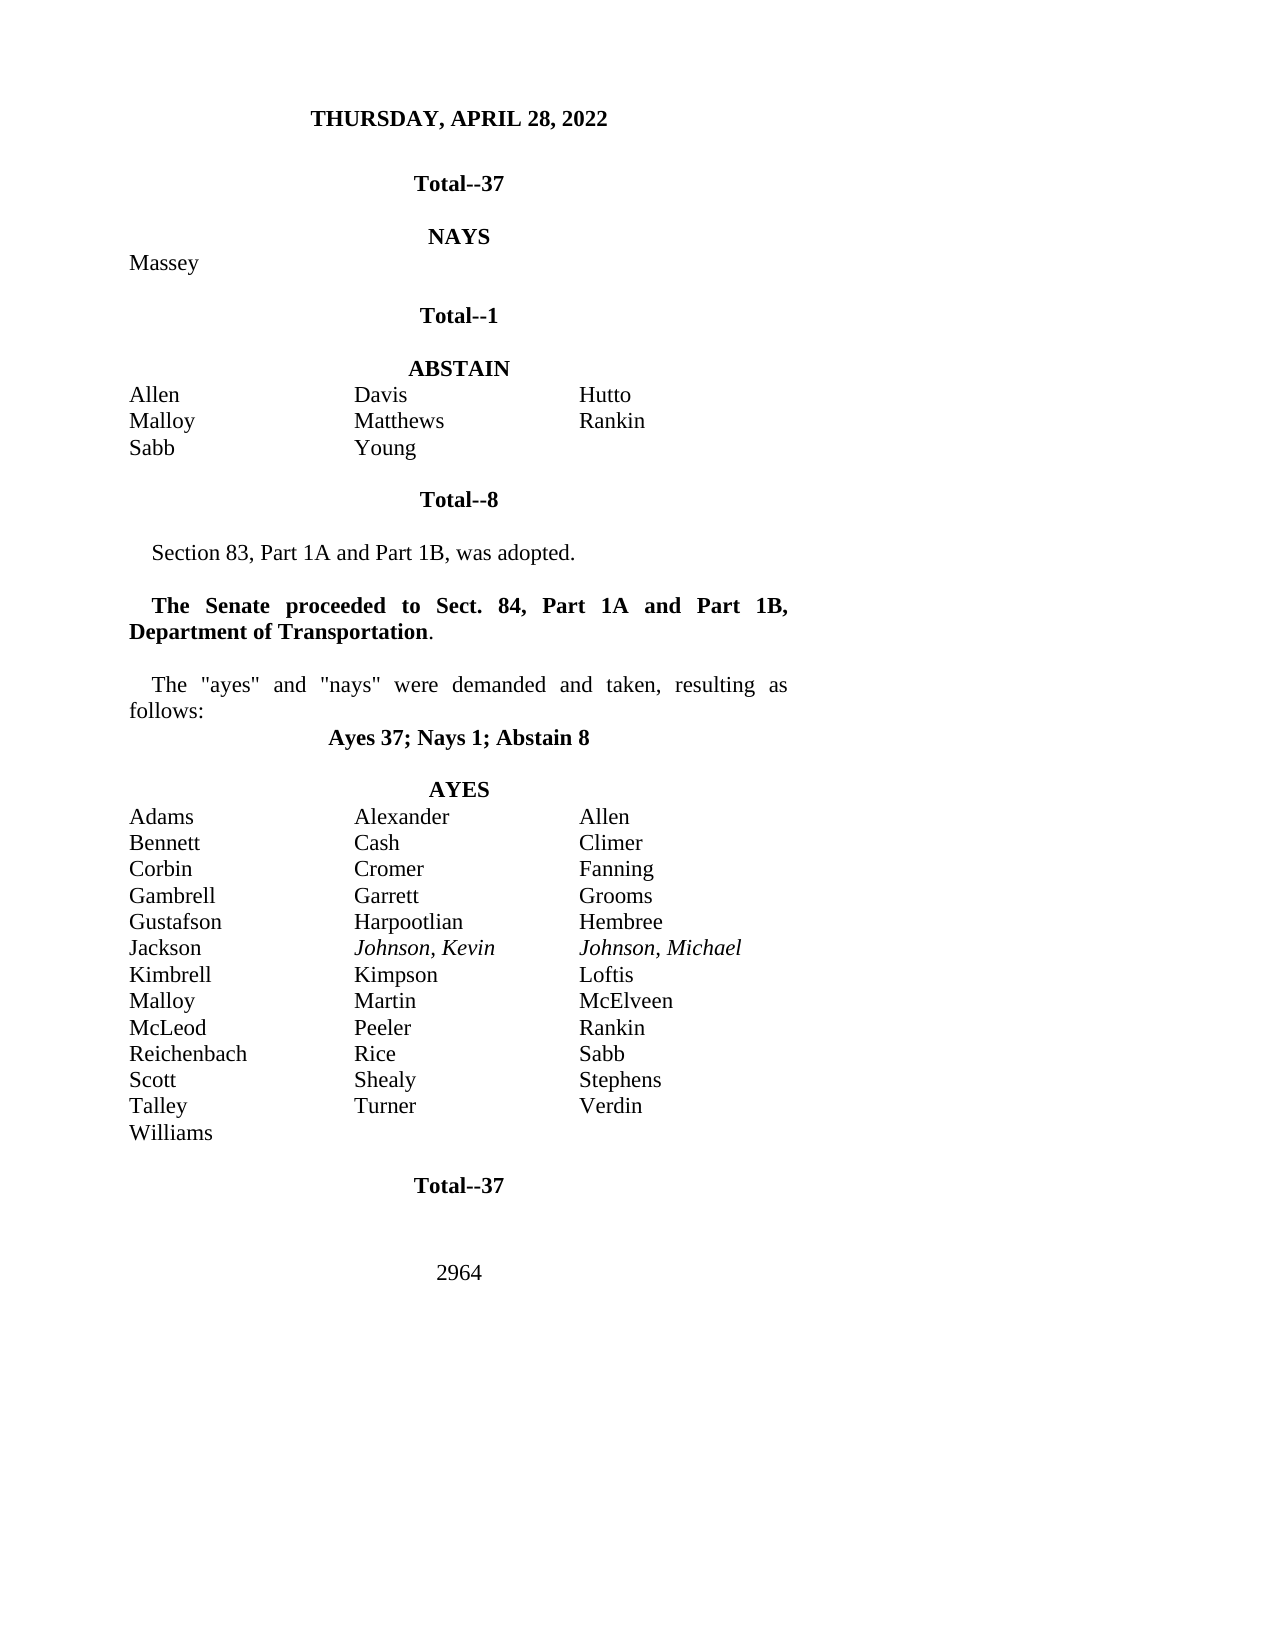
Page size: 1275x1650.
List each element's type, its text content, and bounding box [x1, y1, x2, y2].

text Kimbrell Kimpson Loftis [129, 961, 789, 987]
text Malloy Martin McElveen [129, 987, 789, 1013]
text Total--1 [129, 302, 789, 328]
text Jackson Johnson, Kevin Johnson, Michael [129, 934, 789, 961]
text Section 83, Part 1A and Part 1B, was adopted. [129, 539, 789, 566]
text McLeod Peeler Rankin [129, 1013, 789, 1040]
text The "ayes" and "nays" were demanded and taken, resulting as follows: [129, 671, 789, 724]
text Williams [129, 1119, 789, 1145]
text Total--8 [129, 486, 789, 513]
text AYES [129, 776, 789, 803]
text The Senate proceeded to Sect. 84, Part 1A and Part 1B, Department of Transportation. [129, 592, 789, 644]
text Sabb Young [129, 434, 789, 460]
text ABSTAIN [129, 355, 789, 381]
text Gustafson Harpootlian Hembree [129, 908, 789, 934]
text Massey [129, 249, 789, 276]
text NAYS [129, 223, 789, 249]
text Corbin Cromer Fanning [129, 855, 789, 882]
text Adams Alexander Allen [129, 803, 789, 829]
text Scott Shealy Stephens [129, 1066, 789, 1093]
text Allen Davis Hutto [129, 381, 789, 407]
text Malloy Matthews Rankin [129, 407, 789, 434]
text Total--37 [129, 170, 789, 197]
text Gambrell Garrett Grooms [129, 882, 789, 908]
text Reichenbach Rice Sabb [129, 1040, 789, 1066]
text Bennett Cash Climer [129, 829, 789, 855]
text Ayes 37; Nays 1; Abstain 8 [129, 724, 789, 750]
text Talley Turner Verdin [129, 1093, 789, 1119]
text Total--37 [129, 1172, 789, 1198]
